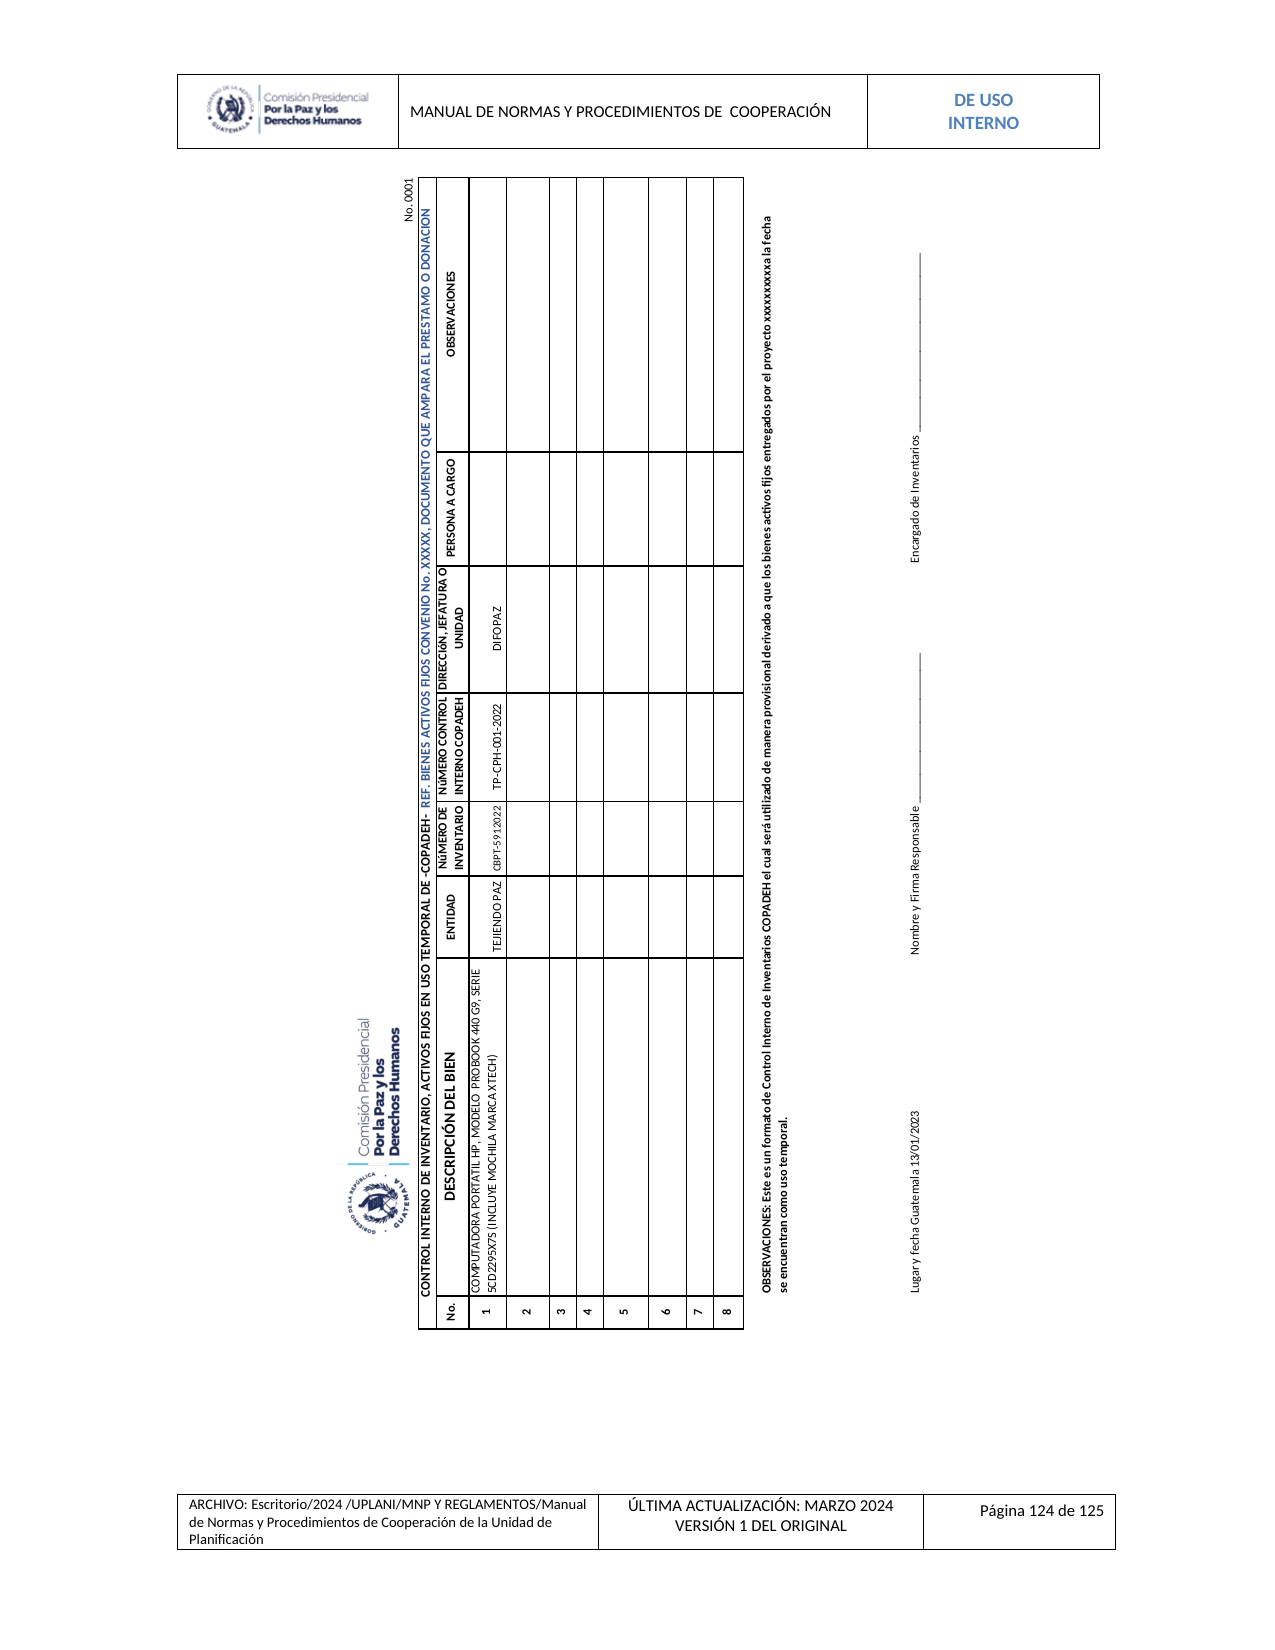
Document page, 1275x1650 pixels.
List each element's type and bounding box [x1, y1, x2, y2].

picture [204, 83, 374, 137]
